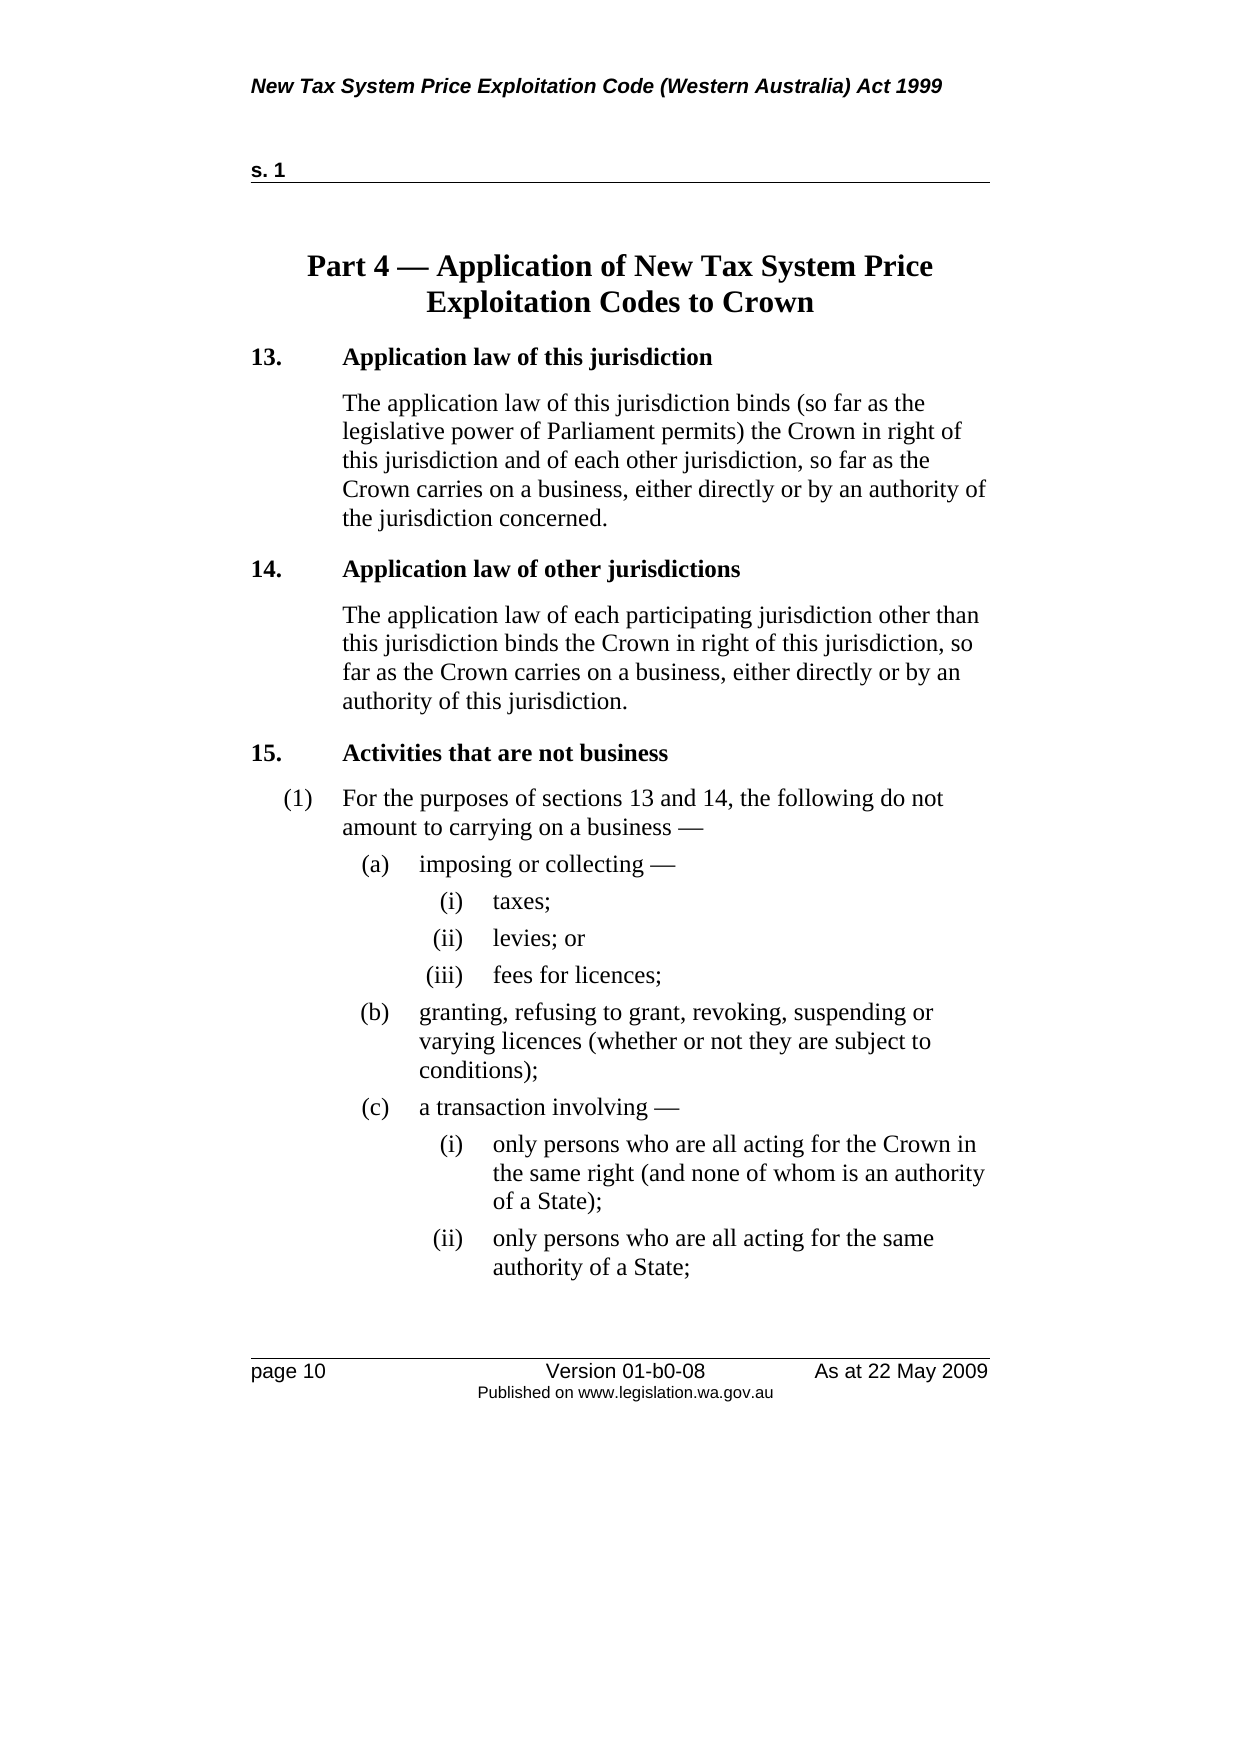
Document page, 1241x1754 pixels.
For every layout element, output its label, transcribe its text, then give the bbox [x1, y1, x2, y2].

subtitle 14. Application law of other jurisdictions [251, 554, 990, 583]
text (ii) only persons who are all acting for the same authority of a State; [251, 1223, 990, 1281]
text (1) For the purposes of sections 13 and 14, the following do not amount to carrying on a business — [251, 783, 990, 841]
text (c) a transaction involving — [251, 1092, 990, 1121]
text The application law of each participating jurisdiction other than this jurisdiction binds the Crown in right of this jurisdiction, so far as the Crown carries on a business, either directly or by an authority of this jurisdiction. [251, 600, 990, 715]
subtitle 15. Activities that are not business [251, 738, 990, 766]
subtitle Part 4 — Application of New Tax System Price Exploitation Codes to Crown [251, 247, 990, 319]
text (i) only persons who are all acting for the Crown in the same right (and none of whom is an authority of a State); [251, 1129, 990, 1215]
text (ii) levies; or [251, 923, 990, 952]
text (i) taxes; [251, 886, 990, 915]
text (b) granting, refusing to grant, revoking, suspending or varying licences (whether or not they are subject to conditions); [251, 997, 990, 1083]
text (a) imposing or collecting — [251, 849, 990, 878]
subtitle 13. Application law of this jurisdiction [251, 342, 990, 371]
text The application law of this jurisdiction binds (so far as the legislative power of Parliament permits) the Crown in right of this jurisdiction and of each other jurisdiction, so far as the Crown carries on a business, either directly or by an authority of the jurisdiction concerned. [251, 388, 990, 531]
text (iii) fees for licences; [251, 960, 990, 989]
